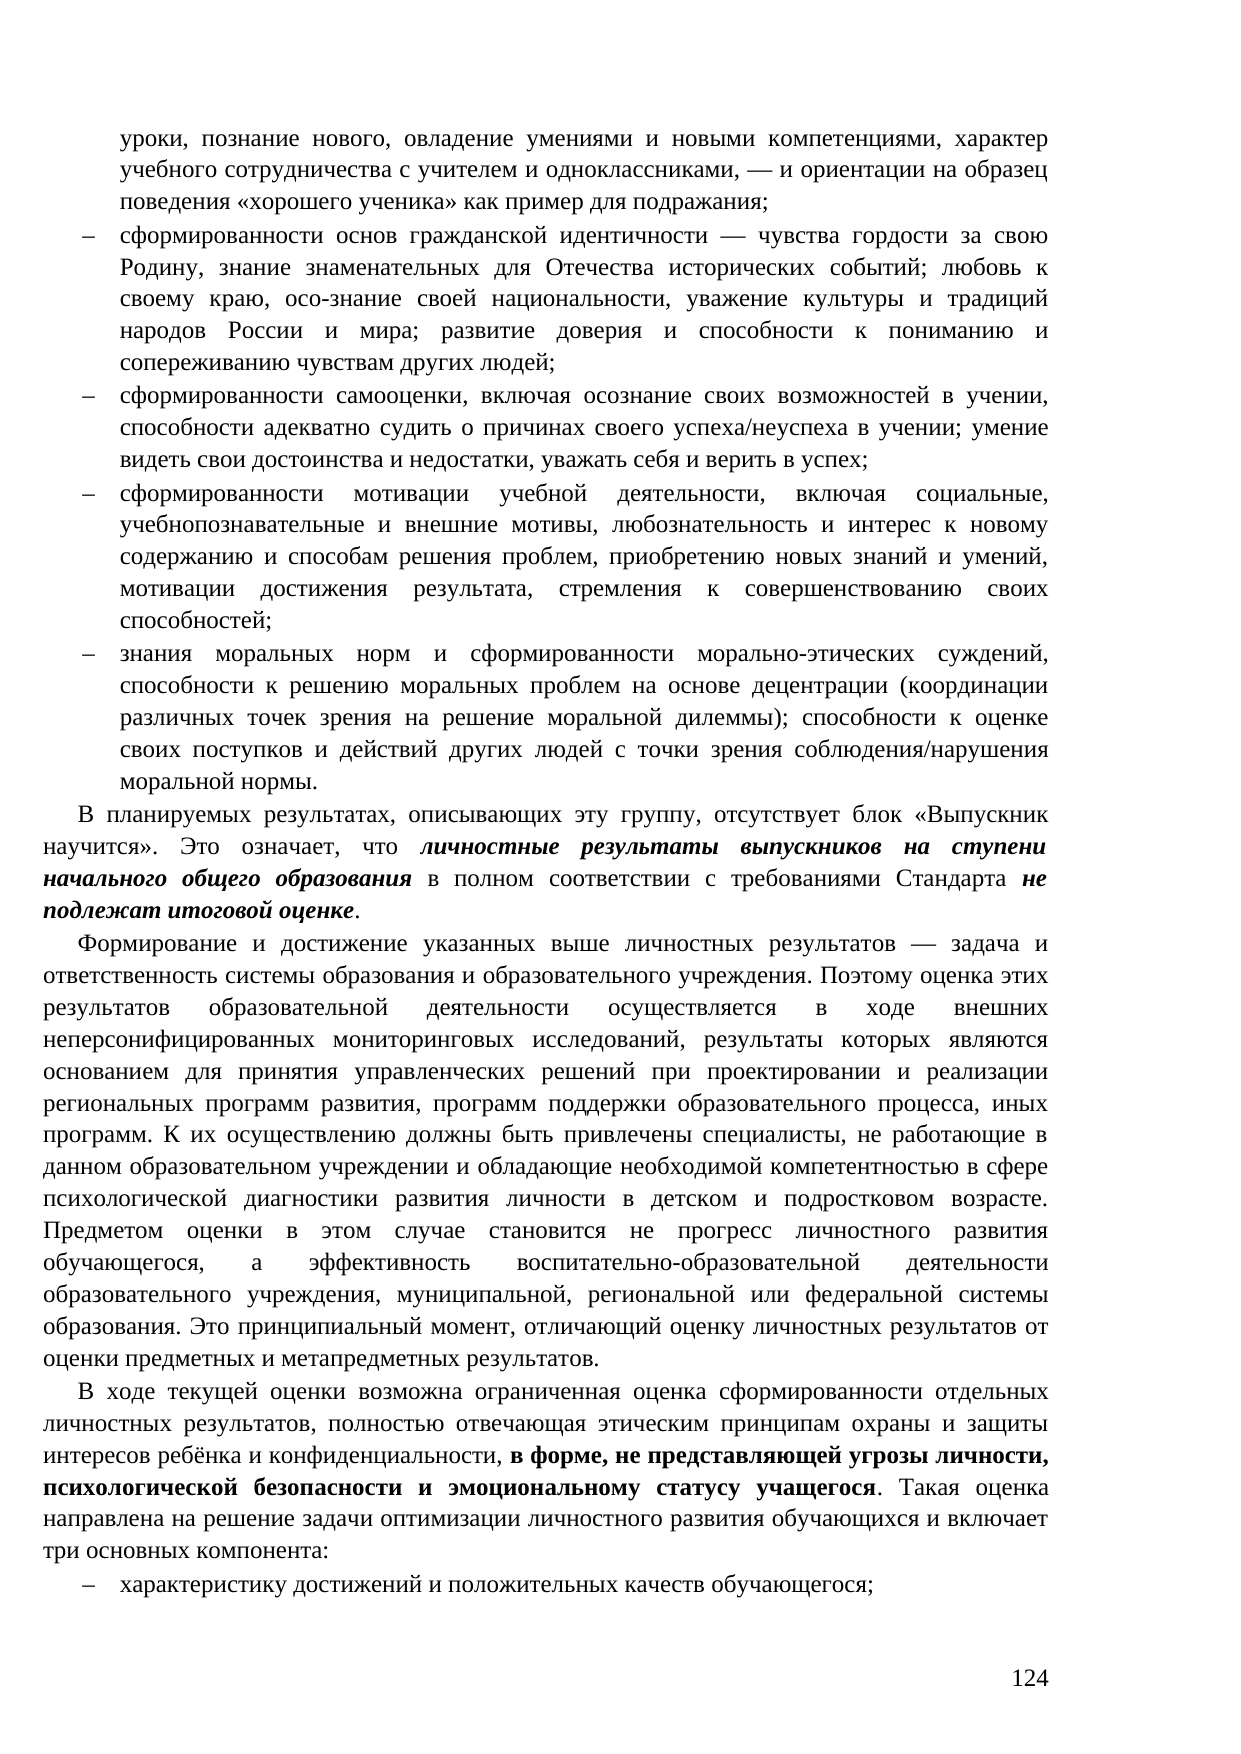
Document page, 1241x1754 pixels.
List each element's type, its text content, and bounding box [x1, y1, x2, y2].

list сформированности мотивации учебной деятельности, включая социальные, учебнопознавательные и внешние мотивы, любознательность и интерес к новому содержанию и способам решения проблем, приобретению новых знаний и умений, мотивации достижения результата, стремления к совершенствованию своих способностей; [82, 478, 1049, 634]
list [82, 123, 1049, 215]
text В планируемых результатах, описывающих эту группу, отсутствует блок «Выпускник научится». Это означает, что личностные результаты выпускников на ступени начального общего образования в полном соответствии с требованиями Стандарта не подлежат итоговой оценке. [43, 799, 1049, 924]
text В ходе текущей оценки возможна ограниченная оценка сформированности отдельных личностных результатов, полностью отвечающая этическим принципам охраны и защиты интересов ребёнка и конфиденциальности, в форме, не представляющей угрозы личности, психологической безопасности и эмоциональному статусу учащегося. Такая оценка направлена на решение задачи оптимизации личностного развития обучающихся и включает три основных компонента: [43, 1376, 1049, 1564]
list характеристику достижений и положительных качеств обучающегося; [82, 1569, 1049, 1597]
text Формирование и достижение указанных выше личностных результатов — задача и ответственность системы образования и образовательного учреждения. Поэтому оценка этих результатов образовательной деятельности осуществляется в ходе внешних неперсонифицированных мониторинговых исследований, результаты которых являются основанием для принятия управленческих решений при проектировании и реализации региональных программ развития, программ поддержки образовательного процесса, иных программ. К их осуществлению должны быть привлечены специалисты, не работающие в данном образовательном учреждении и обладающие необходимой компетентностью в сфере психологической диагностики развития личности в детском и подростковом возрасте. Предметом оценки в этом случае становится не прогресс личностного развития обучающегося, а эффективность воспитательно-образовательной деятельности образовательного учреждения, муниципальной, региональной или федеральной системы образования. Это принципиальный момент, отличающий оценку личностных результатов от оценки предметных и метапредметных результатов. [43, 928, 1049, 1371]
list знания моральных норм и сформированности морально-этических суждений, способности к решению моральных проблем на основе децентрации (координации различных точек зрения на решение моральной дилеммы); способности к оценке своих поступков и действий других людей с точки зрения соблюдения/нарушения моральной нормы. [82, 638, 1049, 795]
list сформированности основ гражданской идентичности — чувства гордости за свою Родину, знание знаменательных для Отечества исторических событий; любовь к своему краю, осо-знание своей национальности, уважение культуры и традиций народов России и мира; развитие доверия и способности к пониманию и сопереживанию чувствам других людей; [82, 220, 1049, 376]
list сформированности самооценки, включая осознание своих возможностей в учении, способности адекватно судить о причинах своего успеха/неуспеха в учении; умение видеть свои достоинства и недостатки, уважать себя и верить в успех; [82, 381, 1049, 473]
